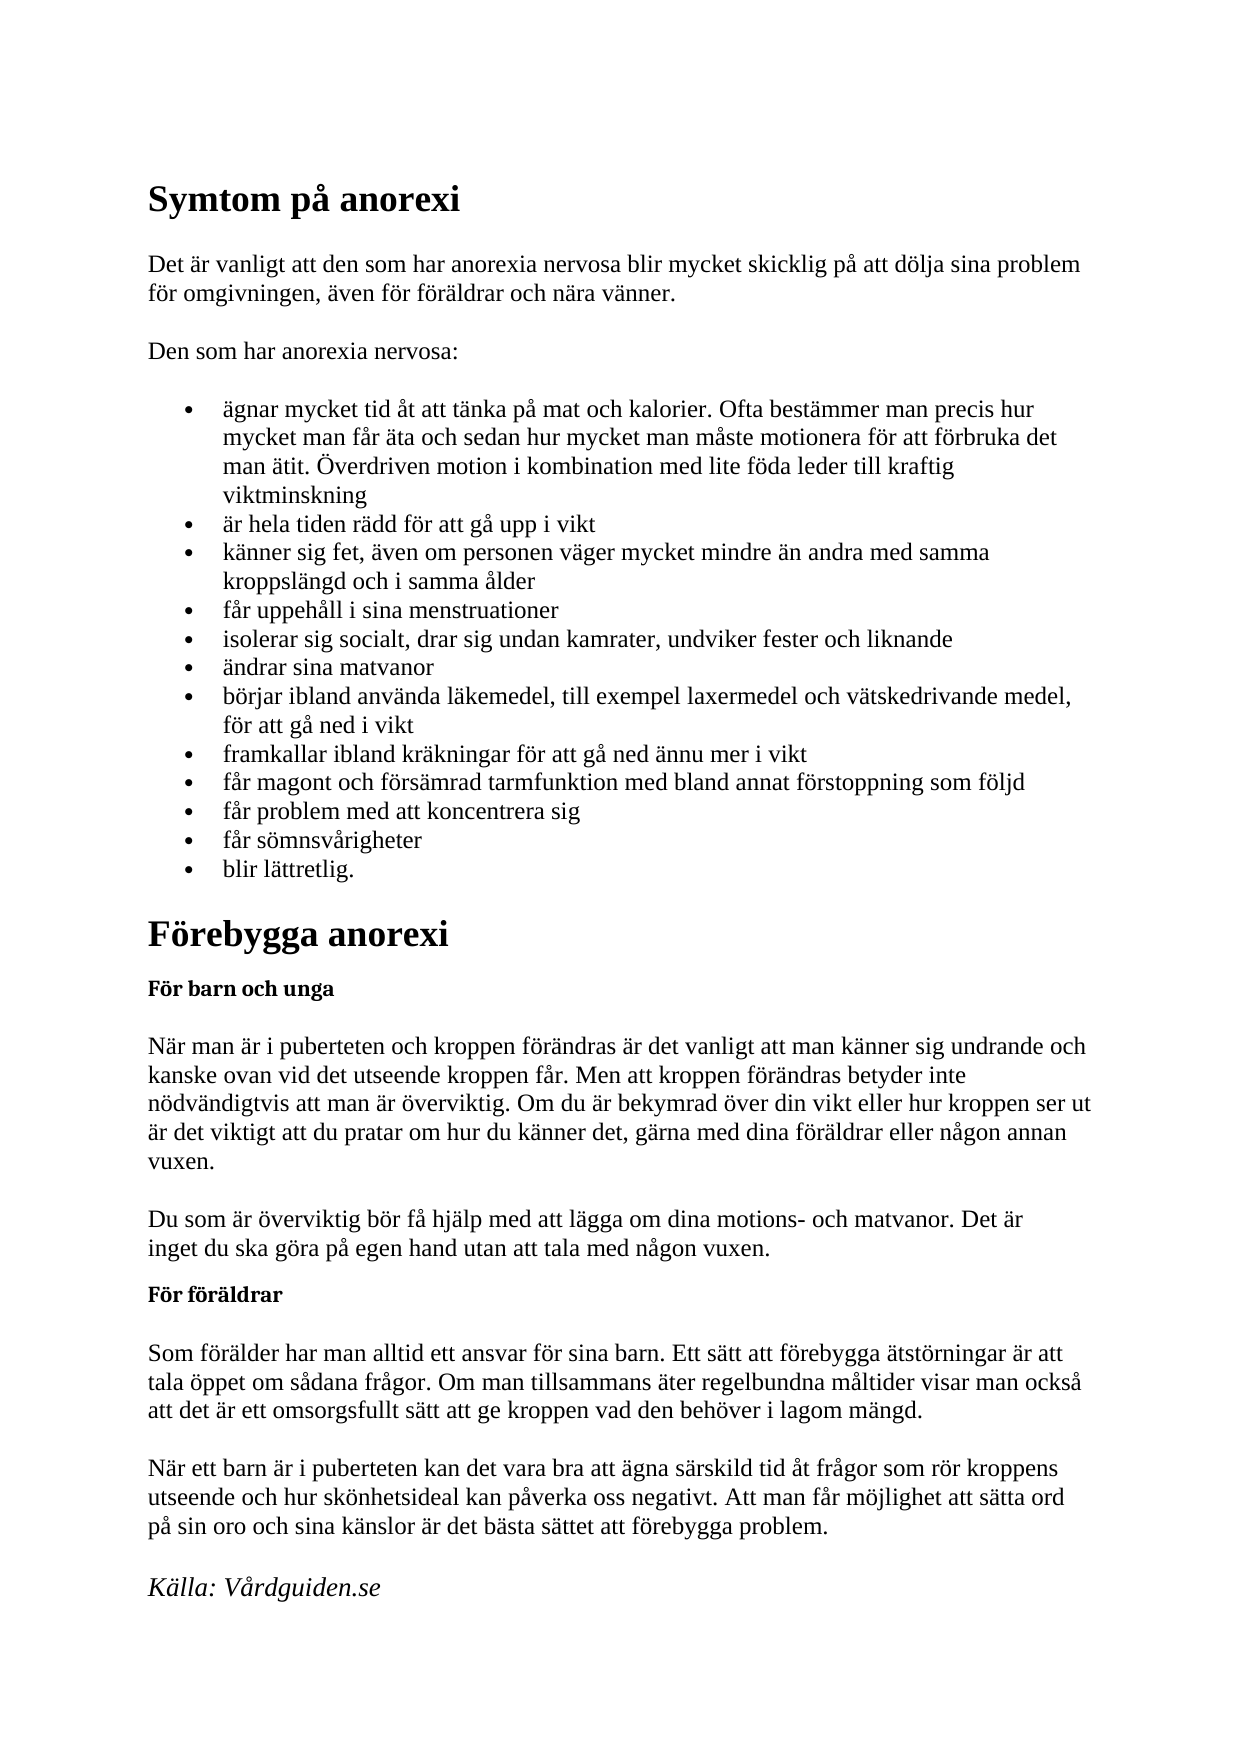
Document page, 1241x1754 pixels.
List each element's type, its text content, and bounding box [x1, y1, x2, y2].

list framkallar ibland kräkningar för att gå ned ännu mer i vikt [185, 739, 1093, 767]
text Källa: Vårdguiden.se [148, 1571, 1093, 1602]
text Den som har anorexia nervosa: [148, 336, 1093, 364]
subtitle För barn och unga [148, 976, 1093, 1002]
subtitle För föräldrar [148, 1282, 1093, 1309]
list känner sig fet, även om personen väger mycket mindre än andra med samma kroppslängd och i samma ålder [185, 537, 1093, 595]
list får sömnsvårigheter [185, 825, 1093, 854]
text Det är vanligt att den som har anorexia nervosa blir mycket skicklig på att dölja sina problem för omgivningen, även för föräldrar och nära vänner. [148, 249, 1093, 307]
subtitle Förebygga anorexi [148, 912, 1093, 955]
list ändrar sina matvanor [185, 652, 1093, 681]
list får problem med att koncentrera sig [185, 796, 1093, 825]
list ägnar mycket tid åt att tänka på mat och kalorier. Ofta bestämmer man precis hur mycket man får äta och sedan hur mycket man måste motionera för att förbruka det man ätit. Överdriven motion i kombination med lite föda leder till kraftig viktminskning [185, 394, 1093, 509]
list får magont och försämrad tarmfunktion med bland annat förstoppning som följd [185, 767, 1093, 796]
text När man är i puberteten och kroppen förändras är det vanligt att man känner sig undrande och kanske ovan vid det utseende kroppen får. Men att kroppen förändras betyder inte nödvändigtvis att man är överviktig. Om du är bekymrad över din vikt eller hur kroppen ser ut är det viktigt att du pratar om hur du känner det, gärna med dina föräldrar eller någon annan vuxen. [148, 1031, 1093, 1175]
text Du som är överviktig bör få hjälp med att lägga om dina motions- och matvanor. Det är inget du ska göra på egen hand utan att tala med någon vuxen. [148, 1204, 1093, 1261]
text Som förälder har man alltid ett ansvar för sina barn. Ett sätt att förebygga ätstörningar är att tala öppet om sådana frågor. Om man tillsammans äter regelbundna måltider visar man också att det är ett omsorgsfullt sätt att ge kroppen vad den behöver i lagom mängd. [148, 1338, 1093, 1424]
list börjar ibland använda läkemedel, till exempel laxermedel och vätskedrivande medel, för att gå ned i vikt [185, 681, 1093, 739]
text Symtom på anorexi [148, 177, 1093, 220]
text När ett barn är i puberteten kan det vara bra att ägna särskild tid åt frågor som rör kroppens utseende och hur skönhetsideal kan påverka oss negativt. Att man får möjlighet att sätta ord på sin oro och sina känslor är det bästa sättet att förebygga problem. [148, 1453, 1093, 1539]
list är hela tiden rädd för att gå upp i vikt [185, 509, 1093, 537]
list blir lättretlig. [185, 854, 1093, 882]
list får uppehåll i sina menstruationer [185, 595, 1093, 624]
list isolerar sig socialt, drar sig undan kamrater, undviker fester och liknande [185, 624, 1093, 652]
